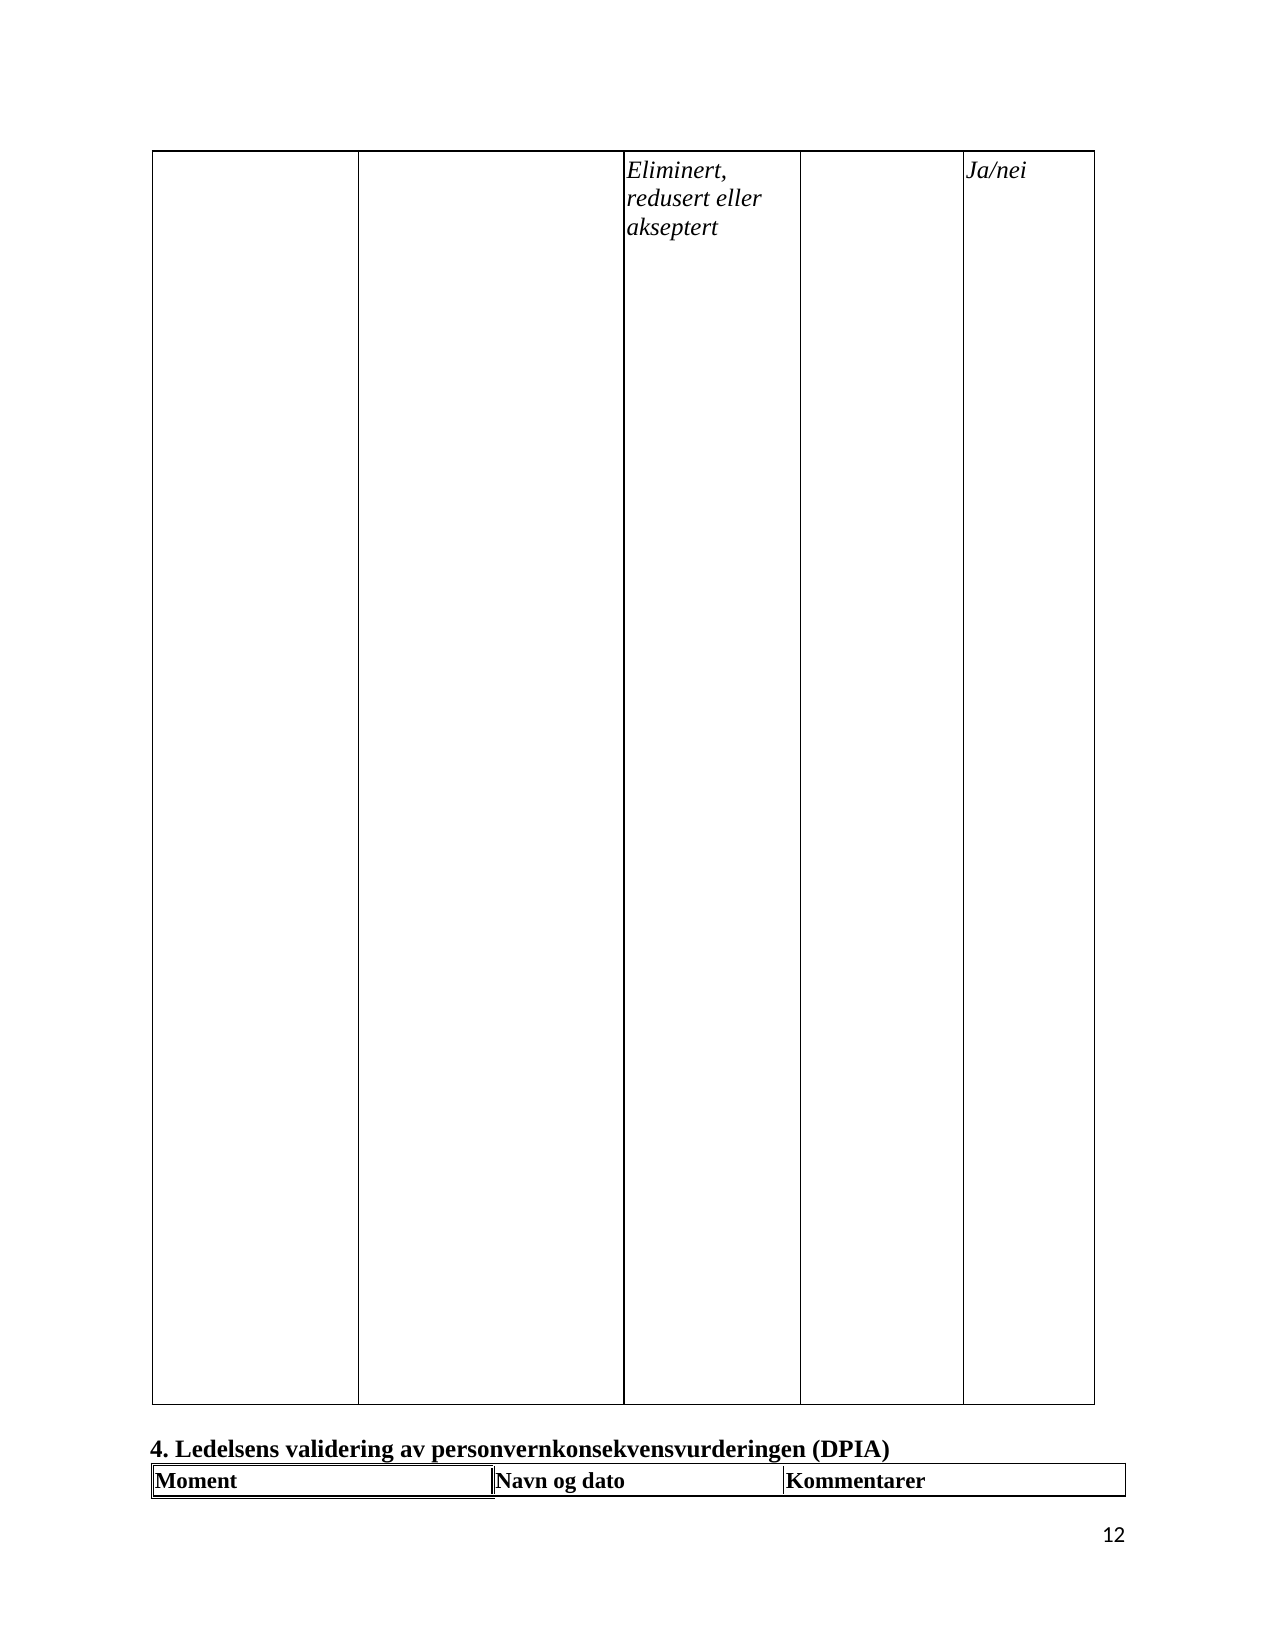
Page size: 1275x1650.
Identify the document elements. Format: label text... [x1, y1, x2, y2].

table_header Kommentarer [783, 1464, 1125, 1495]
table_cell [153, 152, 358, 1403]
table_cell [359, 152, 623, 1403]
table_cell [801, 152, 963, 1403]
text 4. Ledelsens validering av personvernkonsekvensvurderingen (DPIA) [150, 1434, 1125, 1463]
table_header Moment [154, 1466, 493, 1495]
table_cell Ja/nei [964, 152, 1094, 1403]
table_header Navn og dato [493, 1464, 783, 1495]
table_cell Eliminert, redusert eller akseptert [625, 152, 800, 1403]
